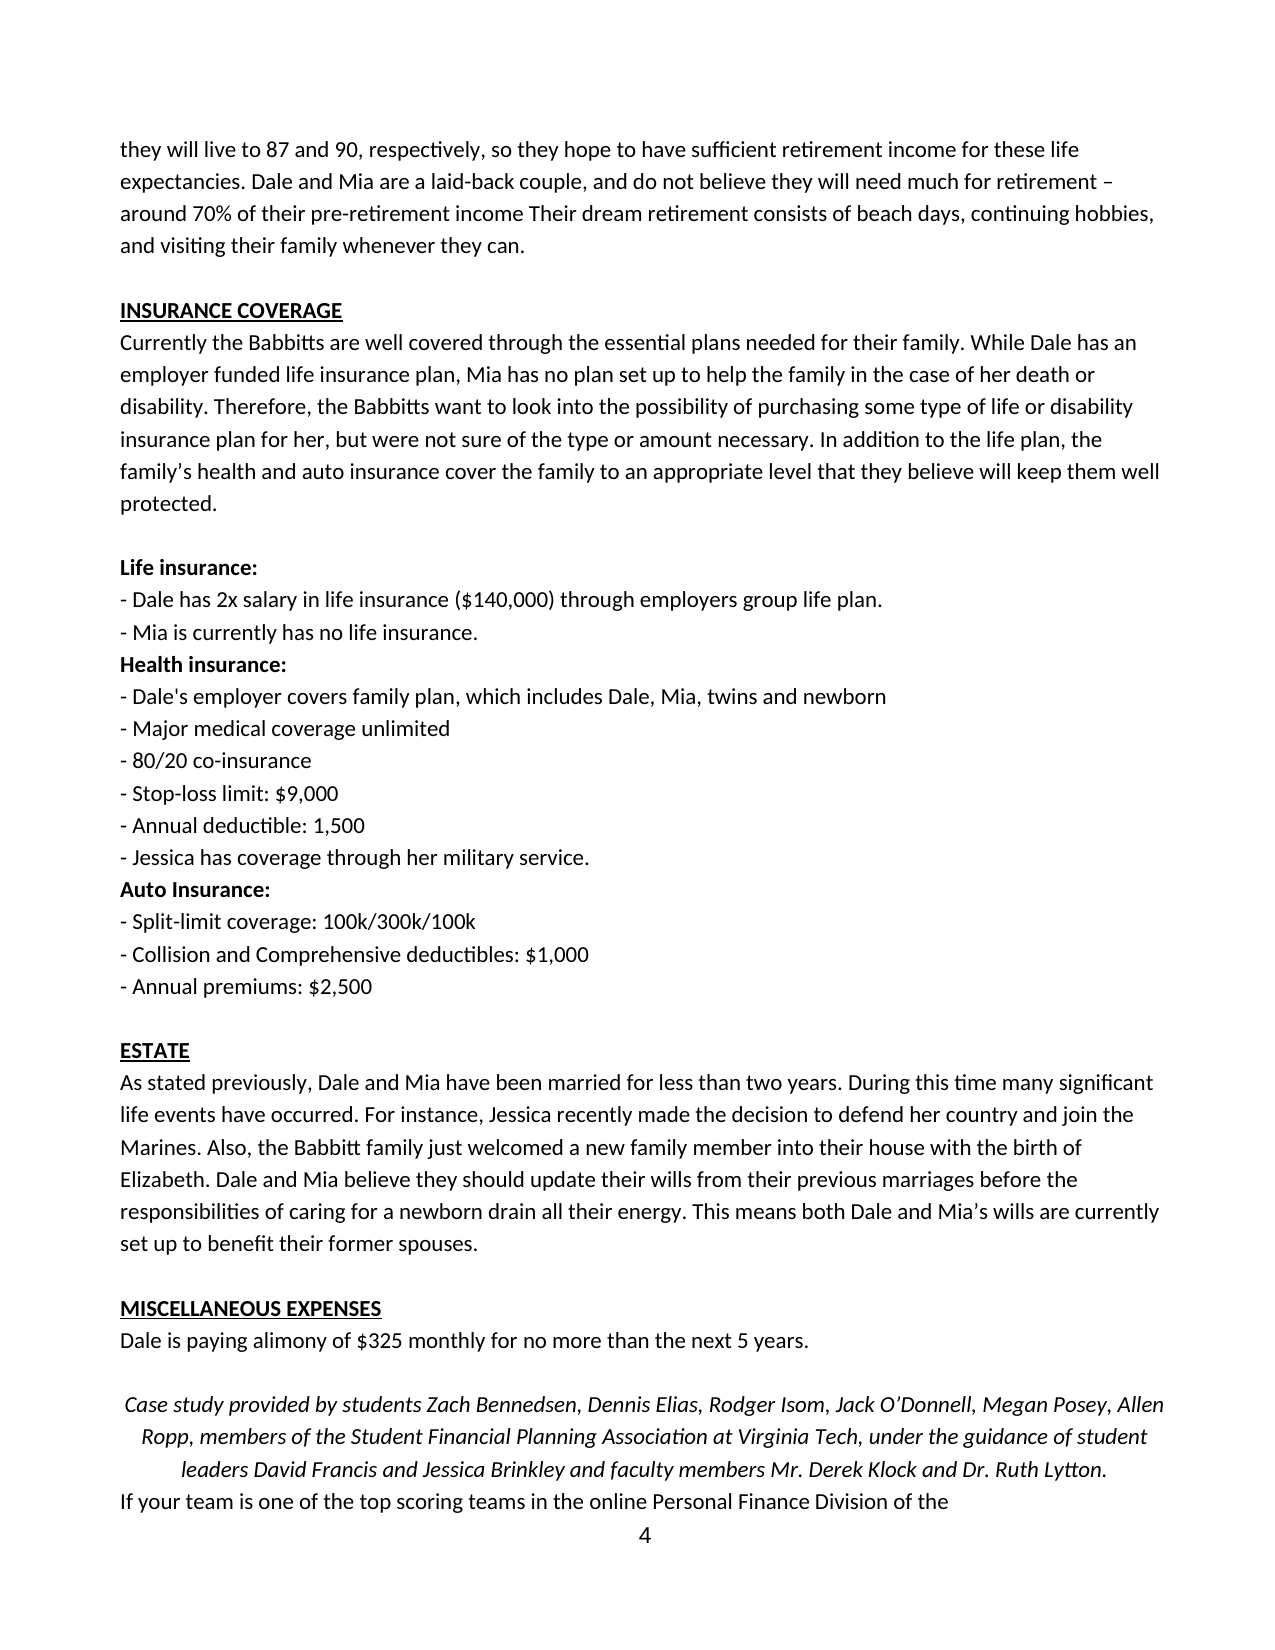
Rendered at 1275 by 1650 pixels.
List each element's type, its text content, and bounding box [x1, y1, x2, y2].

text - Dale's employer covers family plan, which includes Dale, Mia, twins and newborn [120, 682, 1170, 710]
text Case study provided by students Zach Bennedsen, Dennis Elias, Rodger Isom, Jack O’Donnell, Megan Posey, Allen Ropp, members of the Student Financial Planning Association at Virginia Tech, under the guidance of student leaders David Francis and Jessica Brinkley and faculty members Mr. Derek Klock and Dr. Ruth Lytton. [120, 1390, 1170, 1483]
text - Dale has 2x salary in life insurance ($140,000) through employers group life plan. [120, 586, 1170, 614]
text Dale is paying alimony of $325 monthly for no more than the next 5 years. [120, 1326, 1170, 1354]
text - Mia is currently has no life insurance. [120, 618, 1170, 646]
text INSURANCE COVERAGE [120, 296, 1170, 324]
text - Stop-loss limit: $9,000 [120, 779, 1170, 807]
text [120, 135, 1170, 259]
text - Split-limit coverage: 100k/300k/100k [120, 907, 1170, 936]
text Auto Insurance: [120, 875, 1170, 903]
text - Major medical coverage unlimited [120, 714, 1170, 742]
text MISCELLANEOUS EXPENSES [120, 1294, 1170, 1322]
text ESTATE [120, 1036, 1170, 1064]
text Currently the Babbitts are well covered through the essential plans needed for their family. While Dale has an employer funded life insurance plan, Mia has no plan set up to help the family in the case of her death or disability. Therefore, the Babbitts want to look into the possibility of purchasing some type of life or disability insurance plan for her, but were not sure of the type or amount necessary. In addition to the life plan, the family’s health and auto insurance cover the family to an appropriate level that they believe will keep them well protected. [120, 328, 1170, 517]
text Health insurance: [120, 650, 1170, 678]
text As stated previously, Dale and Mia have been married for less than two years. During this time many significant life events have occurred. For instance, Jessica recently made the decision to defend her country and join the Marines. Also, the Babbitt family just welcomed a new family member into their house with the birth of Elizabeth. Dale and Mia believe they should update their wills from their previous marriages before the responsibilities of caring for a newborn drain all their energy. This means both Dale and Mia’s wills are currently set up to benefit their former spouses. [120, 1068, 1170, 1257]
text - Annual premiums: $2,500 [120, 972, 1170, 1000]
text Life insurance: [120, 553, 1170, 581]
text If your team is one of the top scoring teams in the online Personal Finance Division of the [120, 1487, 1170, 1515]
text - Annual deductible: 1,500 [120, 811, 1170, 839]
text - 80/20 co-insurance [120, 747, 1170, 774]
text - Jessica has coverage through her military service. [120, 843, 1170, 871]
text - Collision and Comprehensive deductibles: $1,000 [120, 940, 1170, 968]
